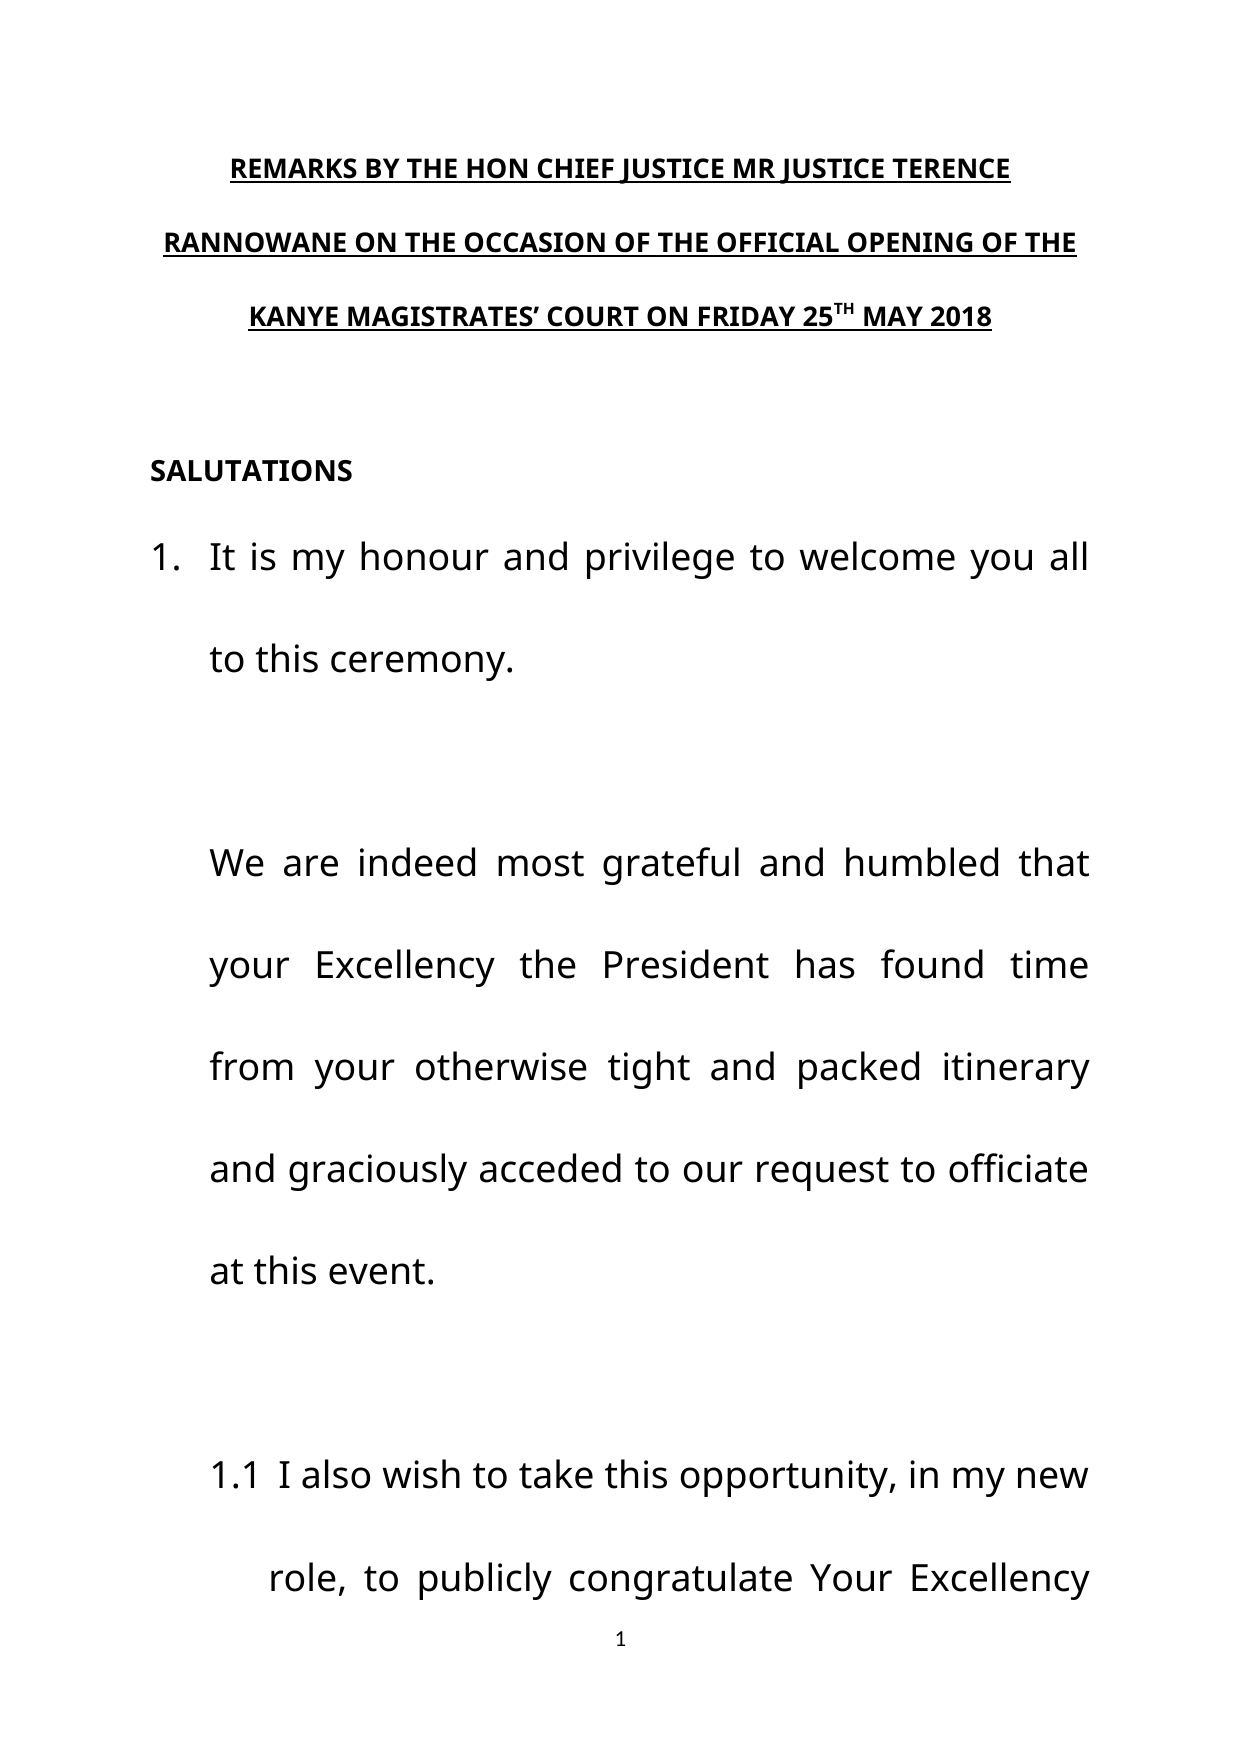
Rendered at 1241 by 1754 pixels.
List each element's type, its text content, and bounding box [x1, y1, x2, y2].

list It is my honour and privilege to welcome you all to this ceremony. [150, 530, 1090, 683]
list We are indeed most grateful and humbled that your Excellency the President has found time from your otherwise tight and packed itinerary and graciously acceded to our request to officiate at this event. [209, 836, 1090, 1296]
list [209, 1449, 1090, 1602]
text SALUTATIONS [150, 451, 1090, 490]
text REMARKS BY THE HON CHIEF JUSTICE MR JUSTICE TERENCE RANNOWANE ON THE OCCASION OF THE OFFICIAL OPENING OF THE KANYE MAGISTRATES’ COURT ON FRIDAY 25TH MAY 2018 [150, 150, 1090, 334]
